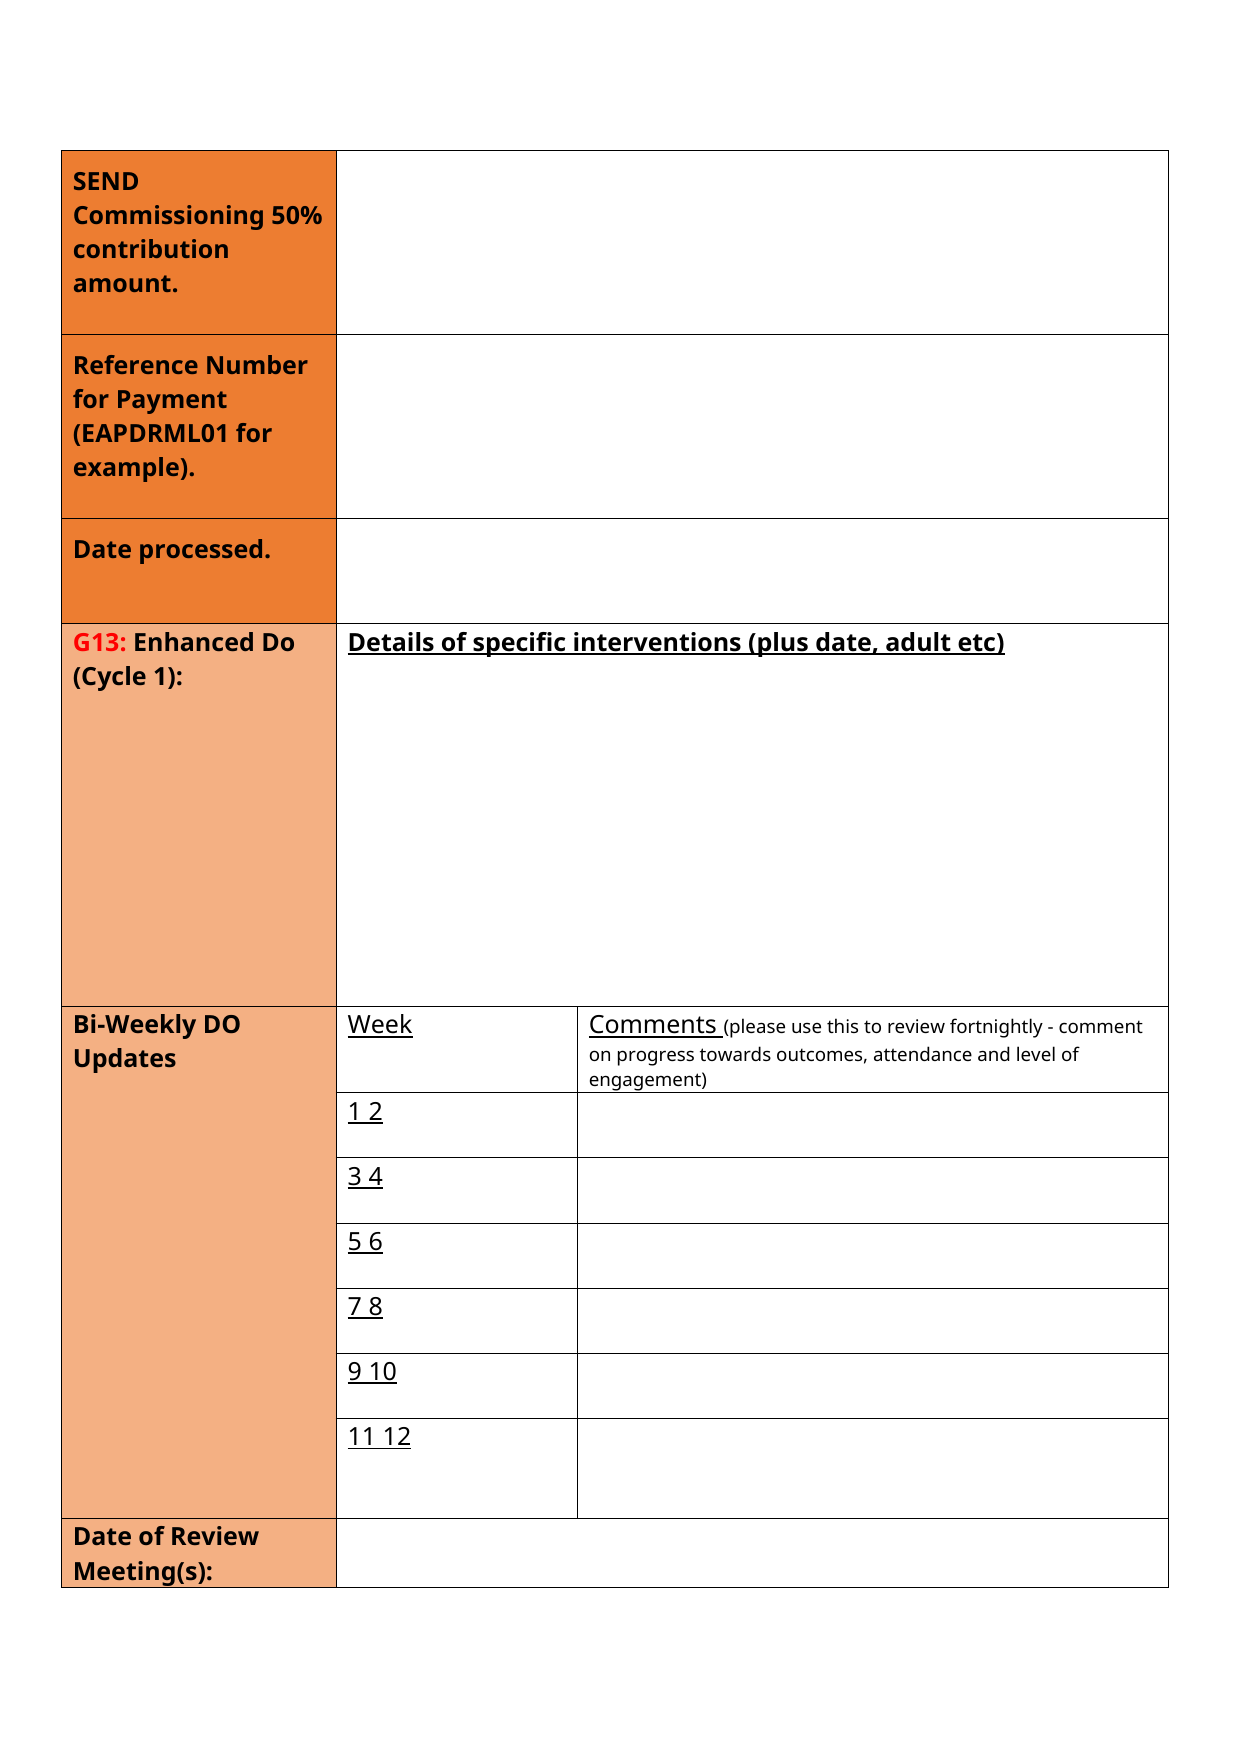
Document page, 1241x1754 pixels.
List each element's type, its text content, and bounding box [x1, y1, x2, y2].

table_cell 5 6 [337, 1224, 577, 1287]
table_cell Date processed. [62, 519, 336, 623]
table_cell [578, 1419, 1168, 1518]
table_cell 1 2 [337, 1093, 577, 1157]
table_cell [337, 1519, 1168, 1587]
table_cell [578, 1158, 1168, 1222]
table_cell Details of specific interventions (plus date, adult etc) [337, 624, 1168, 1006]
table_cell [578, 1224, 1168, 1287]
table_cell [62, 1519, 336, 1587]
table_cell Reference Number for Payment (EAPDRML01 for example). [62, 335, 336, 518]
table_cell 3 4 [337, 1158, 577, 1222]
table_cell G13: Enhanced Do (Cycle 1): [62, 624, 336, 1006]
table_cell [337, 335, 1168, 518]
table_cell Bi-Weekly DO Updates [62, 1007, 336, 1518]
table_cell 11 12 [337, 1419, 577, 1518]
table_cell SEND Commissioning 50% contribution amount. [62, 151, 336, 334]
table_cell [337, 151, 1168, 334]
table_cell [337, 519, 1168, 623]
table_cell Comments (please use this to review fortnightly - comment on progress towards outcomes, attendance and level of engagement) [578, 1007, 1168, 1092]
table_cell [578, 1093, 1168, 1157]
table_cell [578, 1354, 1168, 1418]
table_cell 9 10 [337, 1354, 577, 1418]
table_cell Week [337, 1007, 577, 1092]
table_cell 7 8 [337, 1289, 577, 1353]
table_cell [578, 1289, 1168, 1353]
